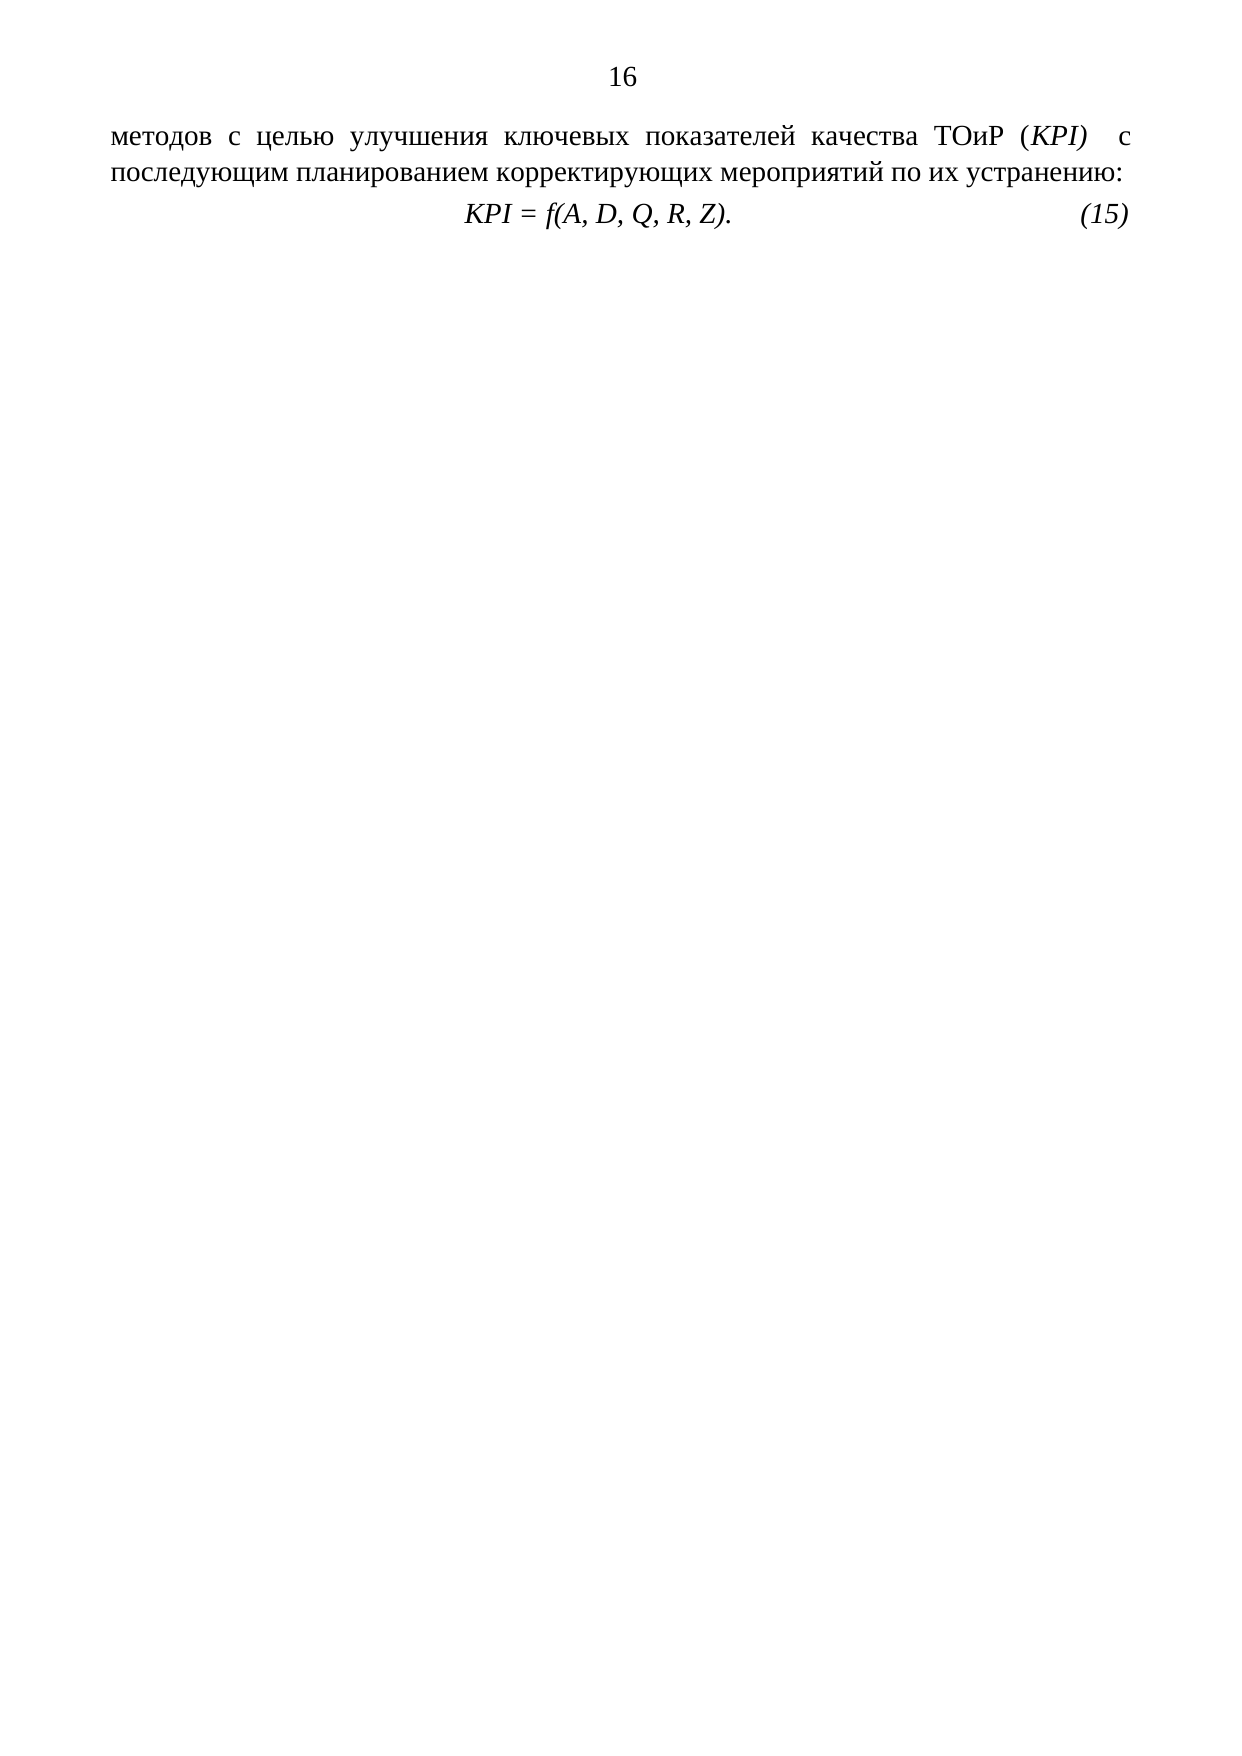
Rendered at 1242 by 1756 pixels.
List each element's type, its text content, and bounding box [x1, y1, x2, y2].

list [110, 118, 1131, 188]
list KPI = f(A, D, Q, R, Z). (15) [259, 197, 1131, 230]
